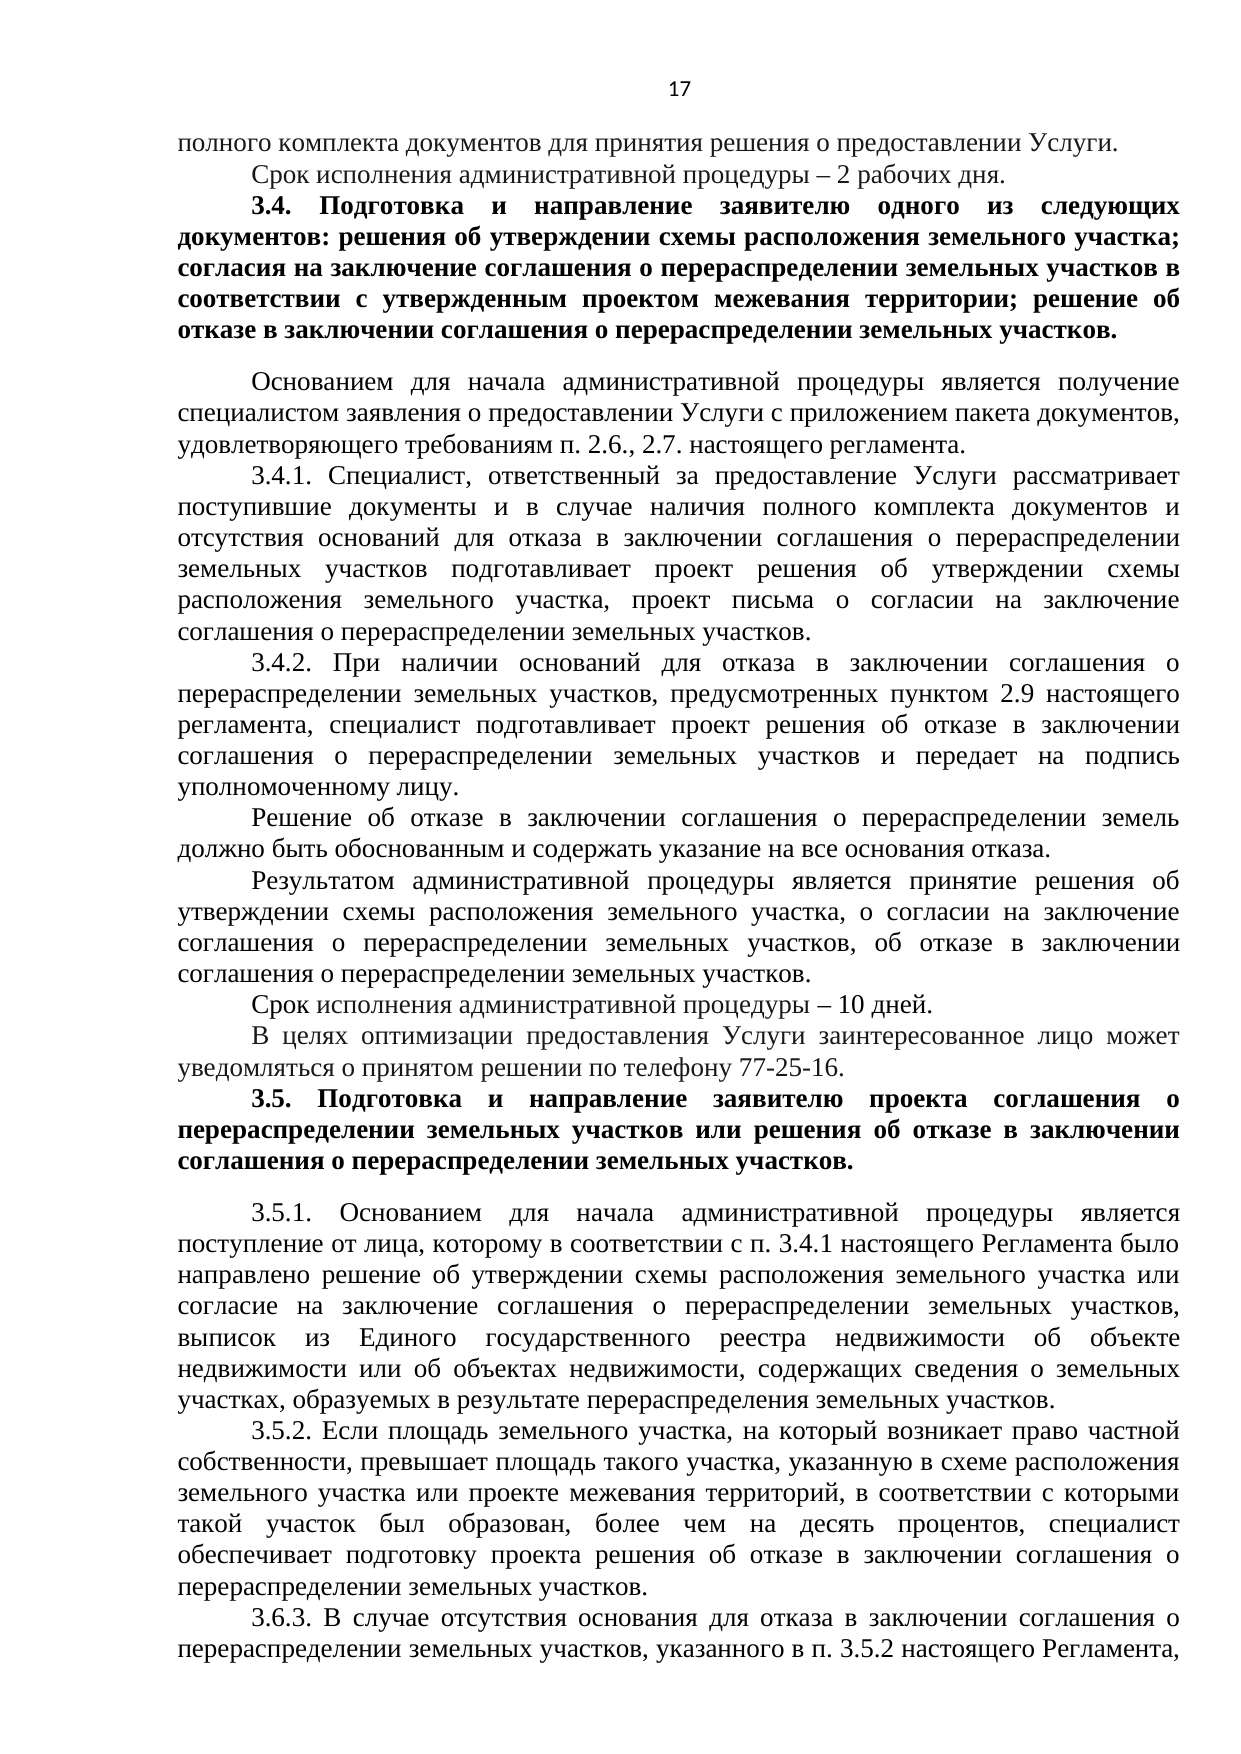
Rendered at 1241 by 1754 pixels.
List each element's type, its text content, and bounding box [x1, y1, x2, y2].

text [177, 127, 1181, 158]
text 3.5. Подготовка и направление заявителю проекта соглашения о перераспределении земельных участков или решения об отказе в заключении соглашения о перераспределении земельных участков. [177, 1082, 1181, 1175]
text Срок исполнения административной процедуры – 10 дней. [177, 988, 1181, 1019]
text Решение об отказе в заключении соглашения о перераспределении земель должно быть обоснованным и содержать указание на все основания отказа. [177, 801, 1181, 864]
text 3.4.1. Специалист, ответственный за предоставление Услуги рассматривает поступившие документы и в случае наличия полного комплекта документов и отсутствия оснований для отказа в заключении соглашения о перераспределении земельных участков подготавливает проект решения об утверждении схемы расположения земельного участка, проект письма о согласии на заключение соглашения о перераспределении земельных участков. [177, 459, 1181, 646]
text 3.4.2. При наличии оснований для отказа в заключении соглашения о перераспределении земельных участков, предусмотренных пунктом 2.9 настоящего регламента, специалист подготавливает проект решения об отказе в заключении соглашения о перераспределении земельных участков и передает на подпись уполномоченному лицу. [177, 646, 1181, 801]
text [177, 1601, 1181, 1663]
text 3.5.2. Если площадь земельного участка, на который возникает право частной собственности, превышает площадь такого участка, указанную в схеме расположения земельного участка или проекте межевания территорий, в соответствии с которыми такой участок был образован, более чем на десять процентов, специалист обеспечивает подготовку проекта решения об отказе в заключении соглашения о перераспределении земельных участков. [177, 1414, 1181, 1601]
text Основанием для начала административной процедуры является получение специалистом заявления о предоставлении Услуги с приложением пакета документов, удовлетворяющего требованиям п. 2.6., 2.7. настоящего регламента. [177, 365, 1181, 459]
text Срок исполнения административной процедуры – 2 рабочих дня. [177, 158, 1181, 189]
text 3.4. Подготовка и направление заявителю одного из следующих документов: решения об утверждении схемы расположения земельного участка; согласия на заключение соглашения о перераспределении земельных участков в соответствии с утвержденным проектом межевания территории; решение об отказе в заключении соглашения о перераспределении земельных участков. [177, 189, 1181, 344]
text 3.5.1. Основанием для начала административной процедуры является поступление от лица, которому в соответствии с п. 3.4.1 настоящего Регламента было направлено решение об утверждении схемы расположения земельного участка или согласие на заключение соглашения о перераспределении земельных участков, выписок из Единого государственного реестра недвижимости об объекте недвижимости или об объектах недвижимости, содержащих сведения о земельных участках, образуемых в результате перераспределения земельных участков. [177, 1196, 1181, 1414]
text В целях оптимизации предоставления Услуги заинтересованное лицо может уведомляться о принятом решении по телефону 77-25-16. [177, 1019, 1181, 1082]
text Результатом административной процедуры является принятие решения об утверждении схемы расположения земельного участка, о согласии на заключение соглашения о перераспределении земельных участков, об отказе в заключении соглашения о перераспределении земельных участков. [177, 864, 1181, 988]
